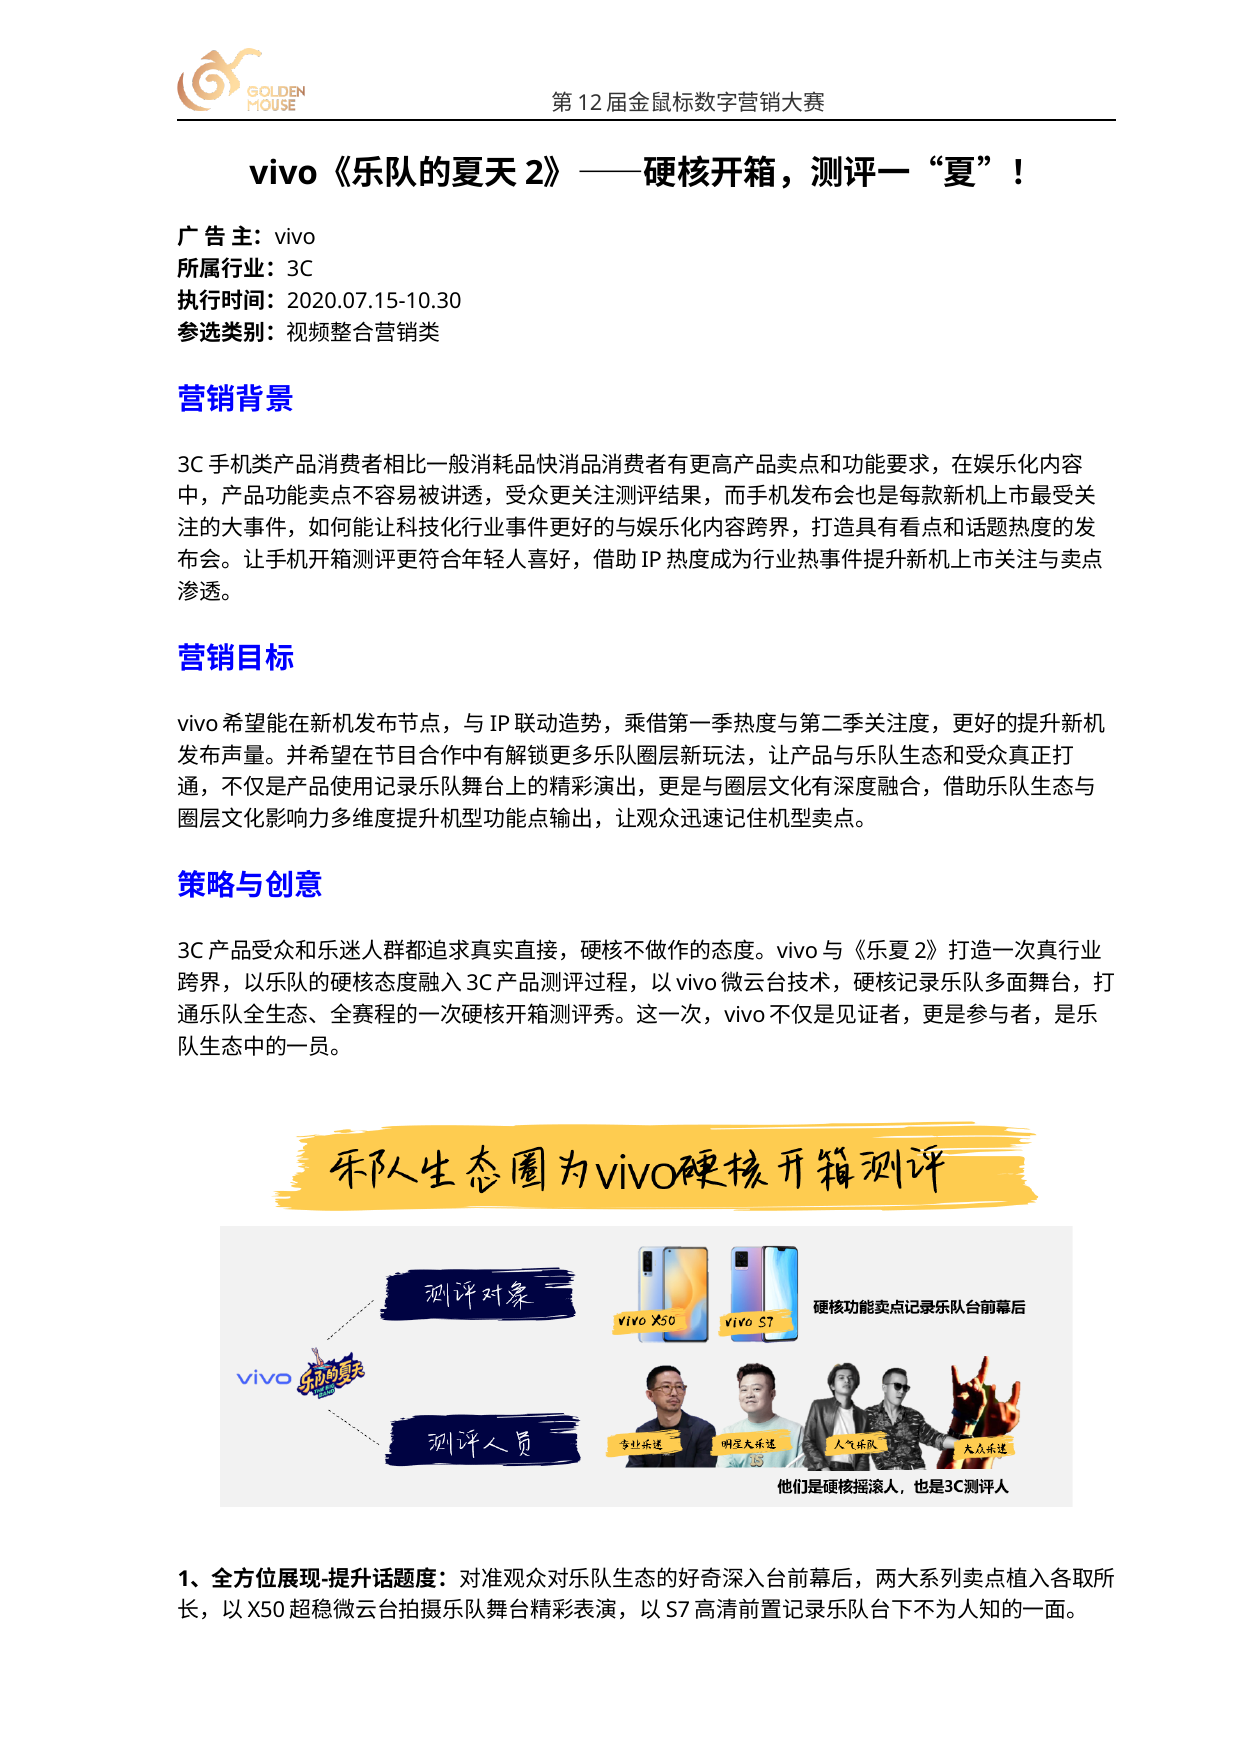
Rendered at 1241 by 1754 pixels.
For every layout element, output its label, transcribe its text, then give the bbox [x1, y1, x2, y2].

text 3C手机类产品消费者相比一般消耗品快消品消费者有更高产品卖点和功能要求，在娱乐化内容中，产品功能卖点不容易被讲透，受众更关注测评结果，而手机发布会也是每款新机上市最受关注的大事件，如何能让科技化行业事件更好的与娱乐化内容跨界，打造具有看点和话题热度的发布会。让手机开箱测评更符合年轻人喜好，借助IP热度成为行业热事件提升新机上市关注与卖点渗透。 [177, 447, 1116, 605]
text 营销目标 [177, 634, 1116, 677]
text 1、全方位展现-提升话题度：对准观众对乐队生态的好奇深入台前幕后，两大系列卖点植入各取所长，以X50超稳微云台拍摄乐队舞台精彩表演，以S7高清前置记录乐队台下不为人知的一面。 [177, 1561, 1116, 1624]
text 执行时间：2020.07.15-10.30 [177, 283, 1116, 314]
picture [177, 48, 305, 111]
text 3C产品受众和乐迷人群都追求真实直接，硬核不做作的态度。vivo与《乐夏2》打造一次真行业跨界，以乐队的硬核态度融入3C产品测评过程，以vivo微云台技术，硬核记录乐队多面舞台，打通乐队全生态、全赛程的一次硬核开箱测评秀。这一次，vivo不仅是见证者，更是参与者，是乐队生态中的一员。 [177, 933, 1116, 1060]
text vivo《乐队的夏天2》——硬核开箱，测评一“夏”！ [177, 146, 1116, 194]
text 营销背景 [177, 375, 1116, 418]
text 广 告 主：vivo [177, 219, 1116, 251]
picture [220, 1089, 1073, 1532]
text 所属行业：3C [177, 251, 1116, 283]
text vivo希望能在新机发布节点，与IP联动造势，乘借第一季热度与第二季关注度，更好的提升新机发布声量。并希望在节目合作中有解锁更多乐队圈层新玩法，让产品与乐队生态和受众真正打通，不仅是产品使用记录乐队舞台上的精彩演出，更是与圈层文化有深度融合，借助乐队生态与圈层文化影响力多维度提升机型功能点输出，让观众迅速记住机型卖点。 [177, 706, 1116, 833]
text 参选类别：视频整合营销类 [177, 314, 1116, 346]
text 策略与创意 [177, 862, 1116, 904]
